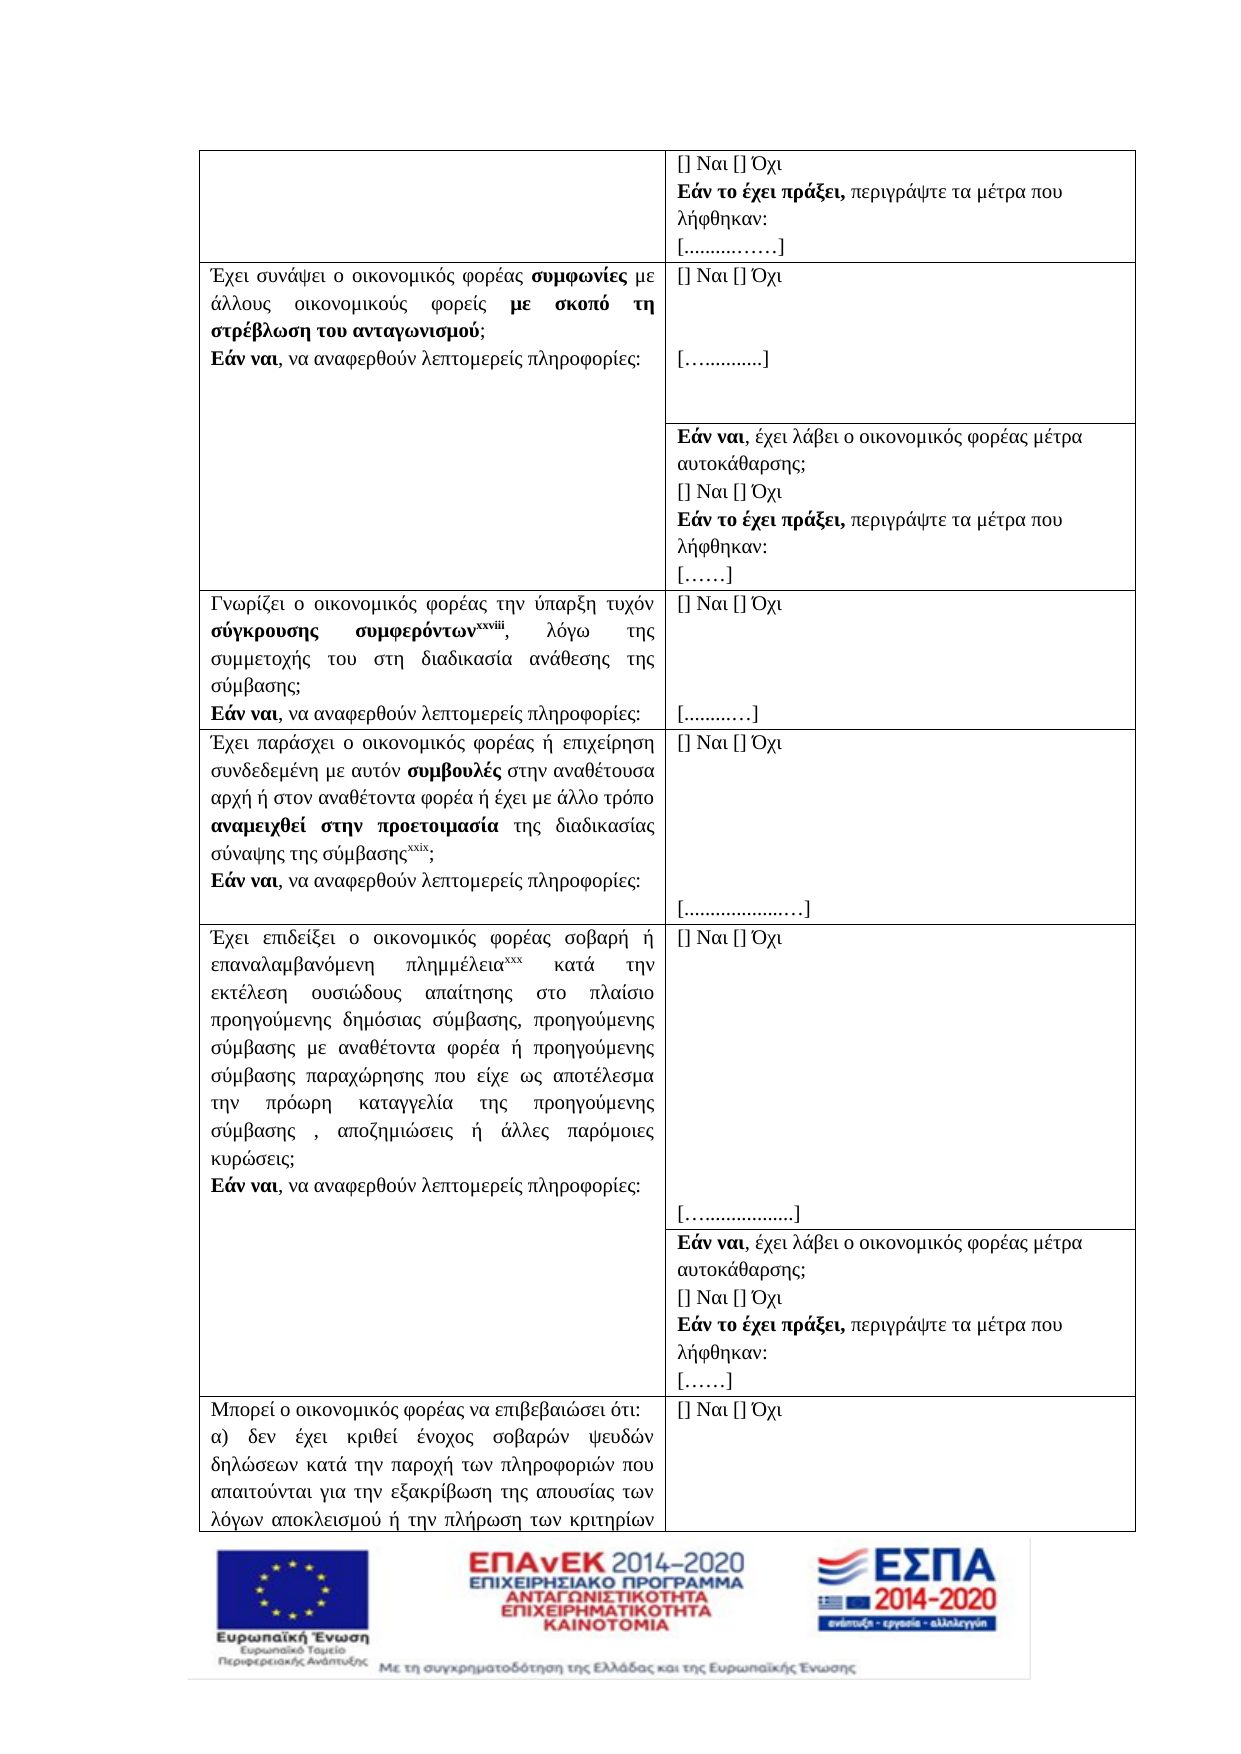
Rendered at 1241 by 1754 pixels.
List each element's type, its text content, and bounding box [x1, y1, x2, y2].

table_cell Εάν ναι, έχει λάβει ο οικονομικός φορέας μέτρα αυτοκάθαρσης; [] Ναι [] Όχι Εάν το έχει πράξει, περιγράψτε τα μέτρα που λήφθηκαν: [..........……] [666, 151, 1135, 262]
table_cell Έχει επιδείξει ο οικονομικός φορέας σοβαρή ή επαναλαμβανόμενη πλημμέλεια κατά την εκτέλεση ουσιώδους απαίτησης στο πλαίσιο προηγούμενης δημόσιας σύμβασης, προηγούμενης σύμβασης με αναθέτοντα φορέα ή προηγούμενης σύμβασης παραχώρησης που είχε ως αποτέλεσμα την πρόωρη καταγγελία της προηγούμενης σύμβασης , αποζημιώσεις ή άλλες παρόμοιες κυρώσεις; Εάν ναι, να αναφερθούν λεπτομερείς πληροφορίες: [200, 925, 665, 1396]
table_cell [] Ναι [] Όχι [666, 1397, 1135, 1531]
picture [187, 1538, 1032, 1681]
table_cell [] Ναι [] Όχι [.........…] [666, 591, 1135, 729]
table_cell Έχει παράσχει ο οικονομικός φορέας ή επιχείρηση συνδεδεμένη με αυτόν συμβουλές στην αναθέτουσα αρχή ή στον αναθέτοντα φορέα ή έχει με άλλο τρόπο αναμειχθεί στην προετοιμασία της διαδικασίας σύναψης της σύμβασης; Εάν ναι, να αναφερθούν λεπτομερείς πληροφορίες: [200, 730, 665, 923]
table_cell [] Ναι [] Όχι [...................…] [666, 730, 1135, 923]
table_cell Εάν ναι, έχει λάβει ο οικονομικός φορέας μέτρα αυτοκάθαρσης; [] Ναι [] Όχι Εάν το έχει πράξει, περιγράψτε τα μέτρα που λήφθηκαν: [……] [666, 424, 1135, 589]
table_cell Γνωρίζει ο οικονομικός φορέας την ύπαρξη τυχόν σύγκρουσης συμφερόντων, λόγω της συμμετοχής του στη διαδικασία ανάθεσης της σύμβασης; Εάν ναι, να αναφερθούν λεπτομερείς πληροφορίες: [200, 591, 665, 729]
table_cell Έχει συνάψει ο οικονομικός φορέας συμφωνίες με άλλους οικονομικούς φορείς με σκοπό τη στρέβλωση του ανταγωνισμού; Εάν ναι, να αναφερθούν λεπτομερείς πληροφορίες: [200, 263, 665, 589]
table_cell [] Ναι [] Όχι [….................] [666, 925, 1135, 1228]
table_cell [] Ναι [] Όχι […...........] [666, 263, 1135, 423]
table_cell Εάν ναι, έχει λάβει ο οικονομικός φορέας μέτρα αυτοκάθαρσης; [] Ναι [] Όχι Εάν το έχει πράξει, περιγράψτε τα μέτρα που λήφθηκαν: [……] [666, 1230, 1135, 1396]
